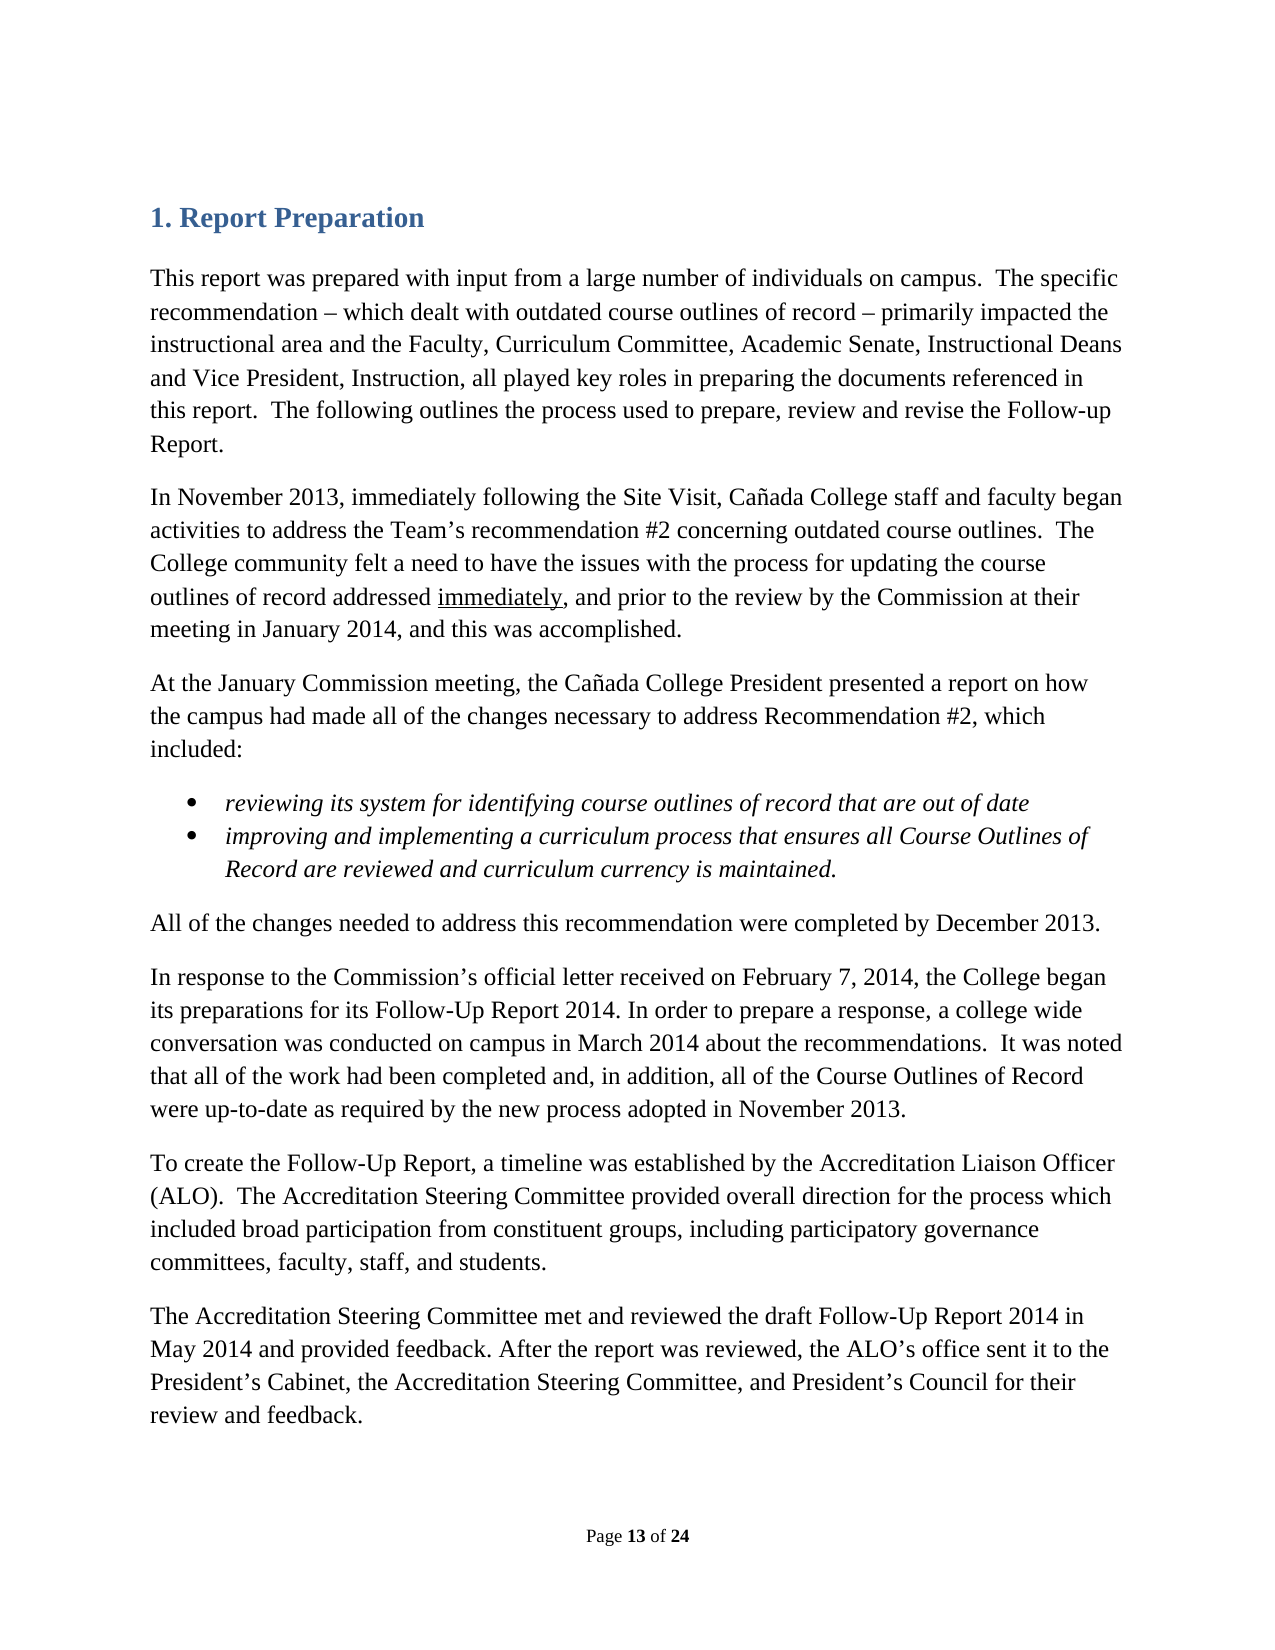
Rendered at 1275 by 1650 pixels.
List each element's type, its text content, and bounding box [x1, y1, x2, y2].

text All of the changes needed to address this recommendation were completed by December 2013. [150, 908, 1125, 937]
text This report was prepared with input from a large number of individuals on campus. The specific recommendation – which dealt with outdated course outlines of record – primarily impacted the instructional area and the Faculty, Curriculum Committee, Academic Senate, Instructional Deans and Vice President, Instruction, all played key roles in preparing the documents referenced in this report. The following outlines the process used to prepare, review and revise the Follow-up Report. [150, 263, 1125, 457]
text In November 2013, immediately following the Site Visit, Cañada College staff and faculty began activities to address the Team’s recommendation #2 concerning outdated course outlines. The College community felt a need to have the issues with the process for updating the course outlines of record addressed immediately, and prior to the review by the Commission at their meeting in January 2014, and this was accomplished. [150, 482, 1125, 643]
text At the January Commission meeting, the Cañada College President presented a report on how the campus had made all of the changes necessary to address Recommendation #2, which included: [150, 668, 1125, 763]
list reviewing its system for identifying course outlines of record that are out of date [187, 788, 1125, 817]
text In response to the Commission’s official letter received on February 7, 2014, the College began its preparations for its Follow-Up Report 2014. In order to prepare a response, a college wide conversation was conducted on campus in March 2014 about the recommendations. It was noted that all of the work had been completed and, in addition, all of the Course Outlines of Record were up-to-date as required by the new process adopted in November 2013. [150, 962, 1125, 1123]
subtitle 1. Report Preparation [150, 200, 1125, 233]
list improving and implementing a curriculum process that ensures all Course Outlines of Record are reviewed and curriculum currency is maintained. [187, 821, 1125, 883]
text To create the Follow-Up Report, a timeline was established by the Accreditation Liaison Officer (ALO). The Accreditation Steering Committee provided overall direction for the process which included broad participation from constituent groups, including participatory governance committees, faculty, staff, and students. [150, 1148, 1125, 1276]
text The Accreditation Steering Committee met and reviewed the draft Follow-Up Report 2014 in May 2014 and provided feedback. After the report was reviewed, the ALO’s office sent it to the President’s Cabinet, the Accreditation Steering Committee, and President’s Council for their review and feedback. [150, 1301, 1125, 1429]
